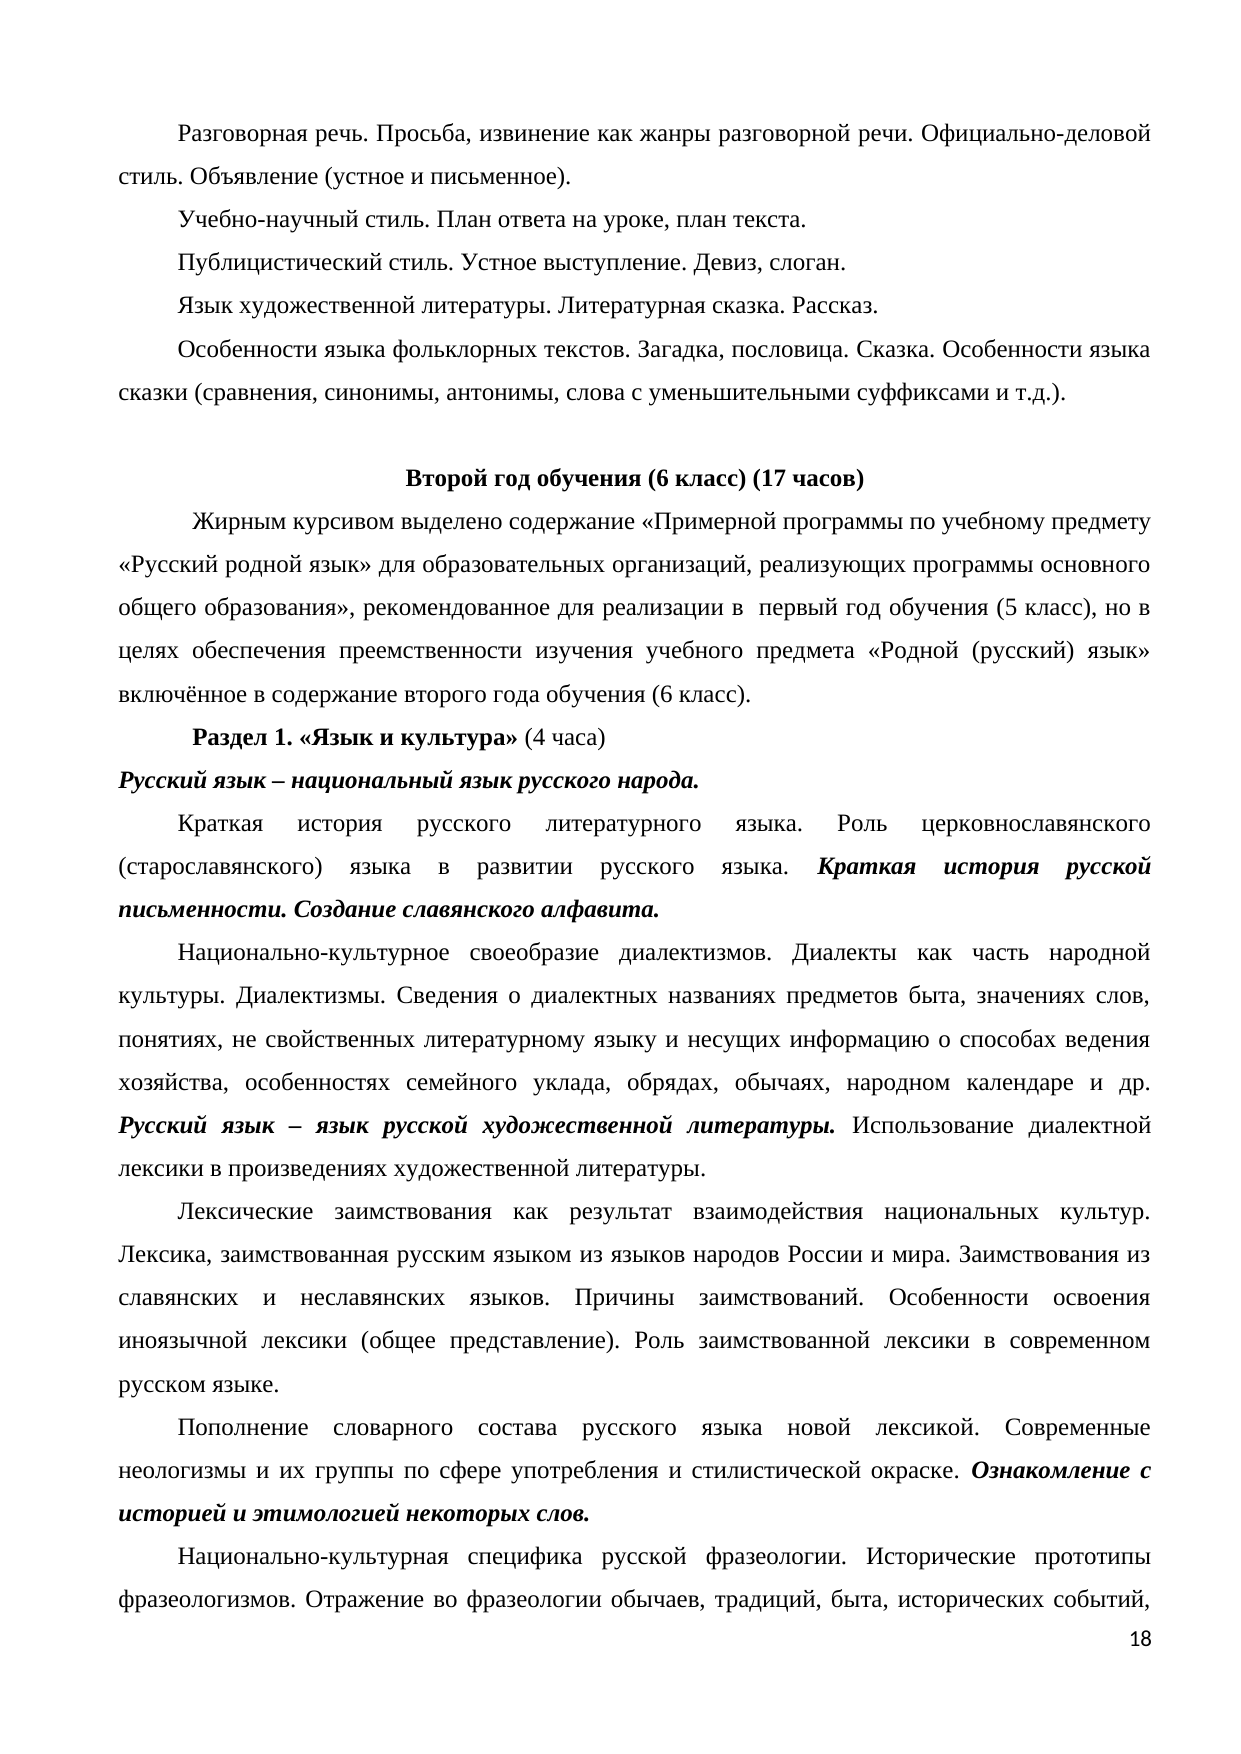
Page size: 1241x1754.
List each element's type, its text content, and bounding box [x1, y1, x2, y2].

text Учебно-научный стиль. План ответа на уроке, план текста. [118, 204, 1152, 233]
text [118, 1541, 1152, 1613]
text Язык художественной литературы. Литературная сказка. Рассказ. [118, 291, 1152, 319]
text Национально-культурное своеобразие диалектизмов. Диалекты как часть народной культуры. Диалектизмы. Сведения о диалектных названиях предметов быта, значениях слов, понятиях, не свойственных литературному языку и несущих информацию о способах ведения хозяйства, особенностях семейного уклада, обрядах, обычаях, народном календаре и др. Русский язык – язык русской художественной литературы. Использование диалектной лексики в произведениях художественной литературы. [118, 937, 1152, 1182]
text Лексические заимствования как результат взаимодействия национальных культур. Лексика, заимствованная русским языком из языков народов России и мира. Заимствования из славянских и неславянских языков. Причины заимствований. Особенности освоения иноязычной лексики (общее представление). Роль заимствованной лексики в современном русском языке. [118, 1196, 1152, 1397]
text Раздел 1. «Язык и культура» (4 часа) [118, 722, 1152, 751]
text Второй год обучения (6 класс) (17 часов) [118, 463, 1152, 492]
text Жирным курсивом выделено содержание «Примерной программы по учебному предмету «Русский родной язык» для образовательных организаций, реализующих программы основного общего образования», рекомендованное для реализации в первый год обучения (5 класс), но в целях обеспечения преемственности изучения учебного предмета «Родной (русский) язык» включённое в содержание второго года обучения (6 класс). [118, 506, 1152, 707]
text Краткая история русского литературного языка. Роль церковнославянского (старославянского) языка в развитии русского языка. Краткая история русской письменности. Создание славянского алфавита. [118, 808, 1152, 923]
text Русский язык – национальный язык русского народа. [118, 765, 1152, 794]
text Разговорная речь. Просьба, извинение как жанры разговорной речи. Официально-деловой стиль. Объявление (устное и письменное). [118, 118, 1152, 190]
text Публицистический стиль. Устное выступление. Девиз, слоган. [118, 247, 1152, 276]
text Пополнение словарного состава русского языка новой лексикой. Современные неологизмы и их группы по сфере употребления и стилистической окраске. Ознакомление с историей и этимологией некоторых слов. [118, 1412, 1152, 1527]
text Особенности языка фольклорных текстов. Загадка, пословица. Сказка. Особенности языка сказки (сравнения, синонимы, антонимы, слова с уменьшительными суффиксами и т.д.). [118, 334, 1152, 406]
